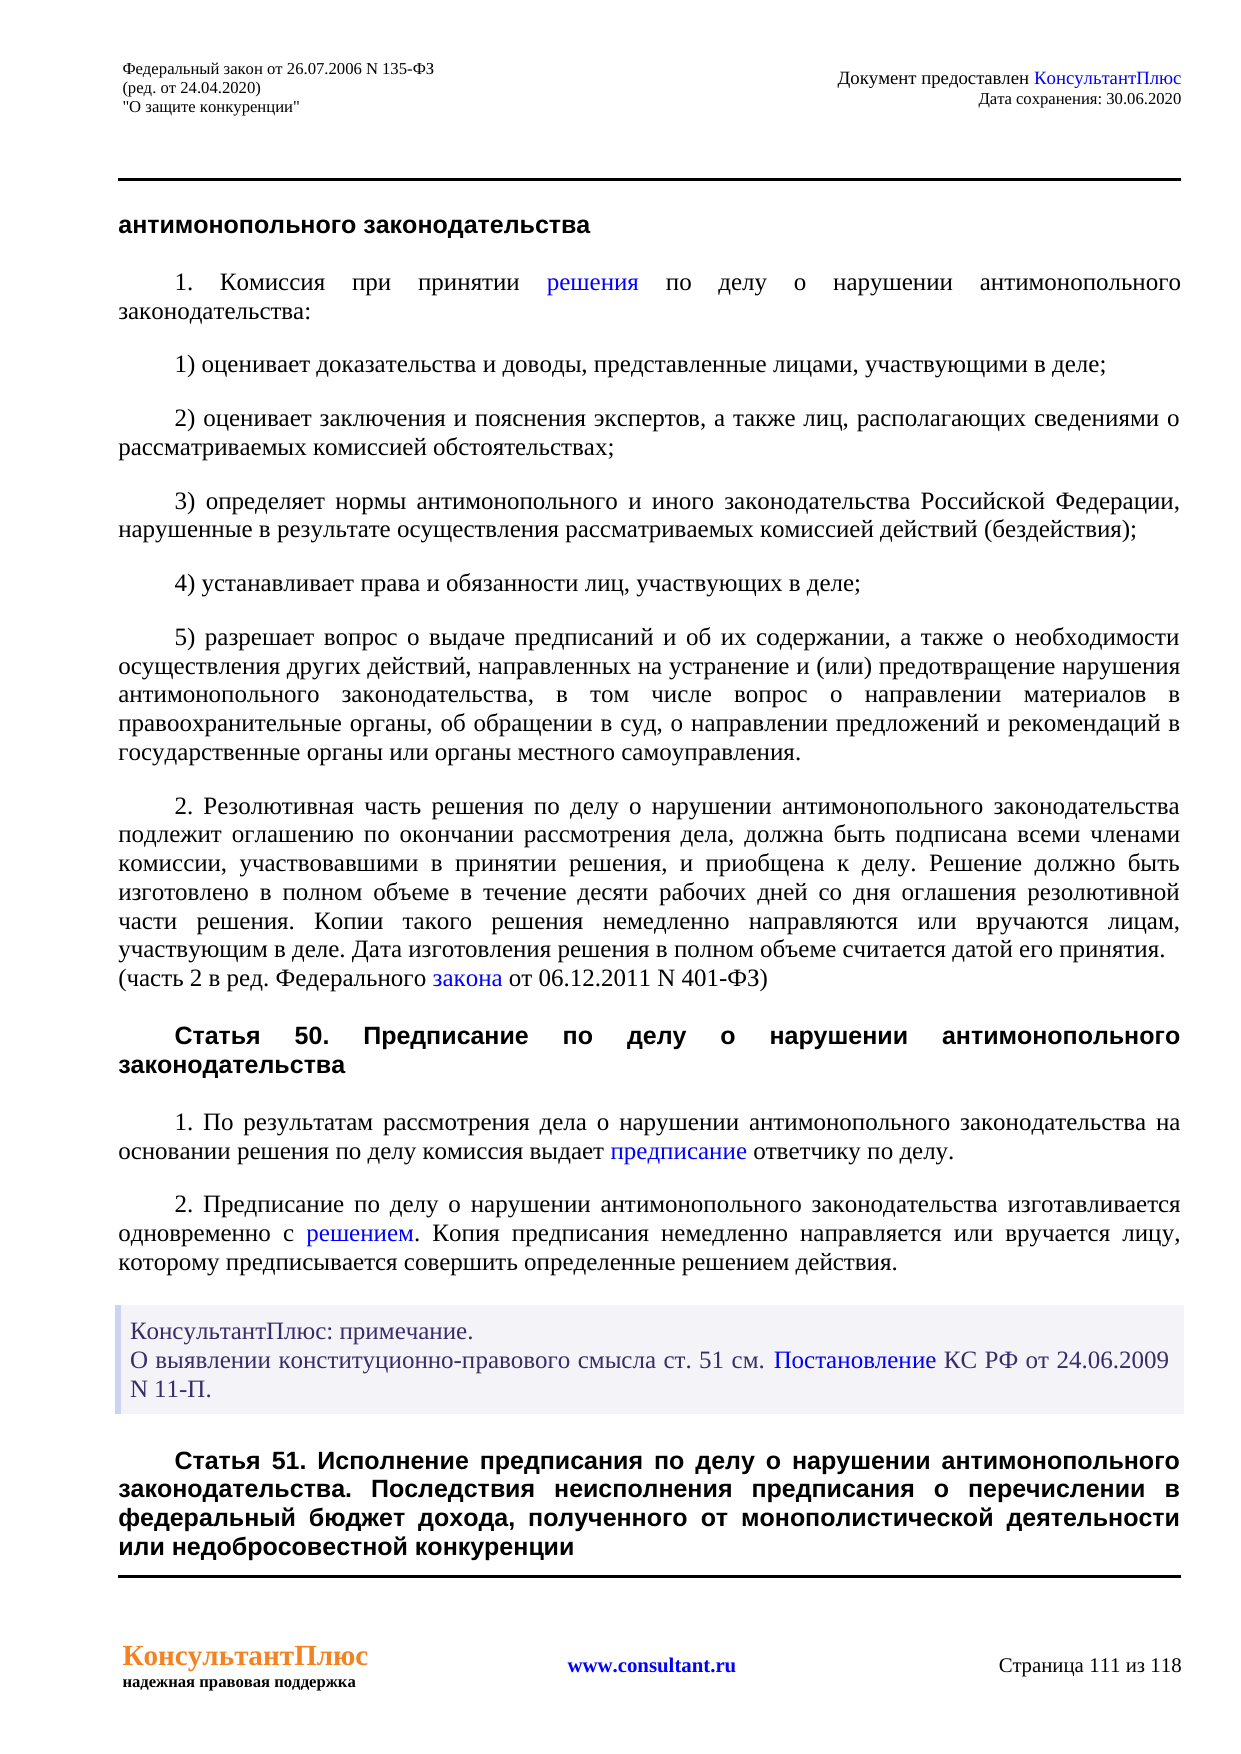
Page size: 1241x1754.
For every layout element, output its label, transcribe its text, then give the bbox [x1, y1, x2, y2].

text 3) определяет нормы антимонопольного и иного законодательства Российской Федерации, нарушенные в результате осуществления рассматриваемых комиссией действий (бездействия); [118, 486, 1181, 543]
text 2) оценивает заключения и пояснения экспертов, а также лиц, располагающих сведениями о рассматриваемых комиссией обстоятельствах; [118, 403, 1181, 461]
text 5) разрешает вопрос о выдаче предписаний и об их содержании, а также о необходимости осуществления других действий, направленных на устранение и (или) предотвращение нарушения антимонопольного законодательства, в том числе вопрос о направлении материалов в правоохранительные органы, об обращении в суд, о направлении предложений и рекомендаций в государственные органы или органы местного самоуправления. [118, 622, 1181, 766]
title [118, 209, 1181, 238]
text 2. Резолютивная часть решения по делу о нарушении антимонопольного законодательства подлежит оглашению по окончании рассмотрения дела, должна быть подписана всеми членами комиссии, участвовавшими в принятии решения, и приобщена к делу. Решение должно быть изготовлено в полном объеме в течение десяти рабочих дней со дня оглашения резолютивной части решения. Копии такого решения немедленно направляются или вручаются лицам, участвующим в деле. Дата изготовления решения в полном объеме считается датой его принятия. [118, 791, 1181, 963]
table_header КонсультантПлюс: примечание. О выявлении конституционно-правового смысла ст. 51 см. Постановление КС РФ от 24.06.2009 N 11-П. [121, 1305, 1178, 1414]
text 1. Комиссия при принятии решения по делу о нарушении антимонопольного законодательства: [118, 267, 1181, 324]
text 2. Предписание по делу о нарушении антимонопольного законодательства изготавливается одновременно с решением. Копия предписания немедленно направляется или вручается лицу, которому предписывается совершить определенные решением действия. [118, 1189, 1181, 1276]
text 1) оценивает доказательства и доводы, представленные лицами, участвующими в деле; [118, 349, 1181, 378]
text (часть 2 в ред. Федерального закона от 06.12.2011 N 401-ФЗ) [118, 963, 1181, 992]
text 4) устанавливает права и обязанности лиц, участвующих в деле; [118, 568, 1181, 597]
text 1. По результатам рассмотрения дела о нарушении антимонопольного законодательства на основании решения по делу комиссия выдает предписание ответчику по делу. [118, 1107, 1181, 1164]
title Статья 50. Предписание по делу о нарушении антимонопольного законодательства [118, 1021, 1181, 1078]
title Статья 51. Исполнение предписания по делу о нарушении антимонопольного законодательства. Последствия неисполнения предписания о перечислении в федеральный бюджет дохода, полученного от монополистической деятельности или недобросовестной конкуренции [118, 1446, 1181, 1561]
